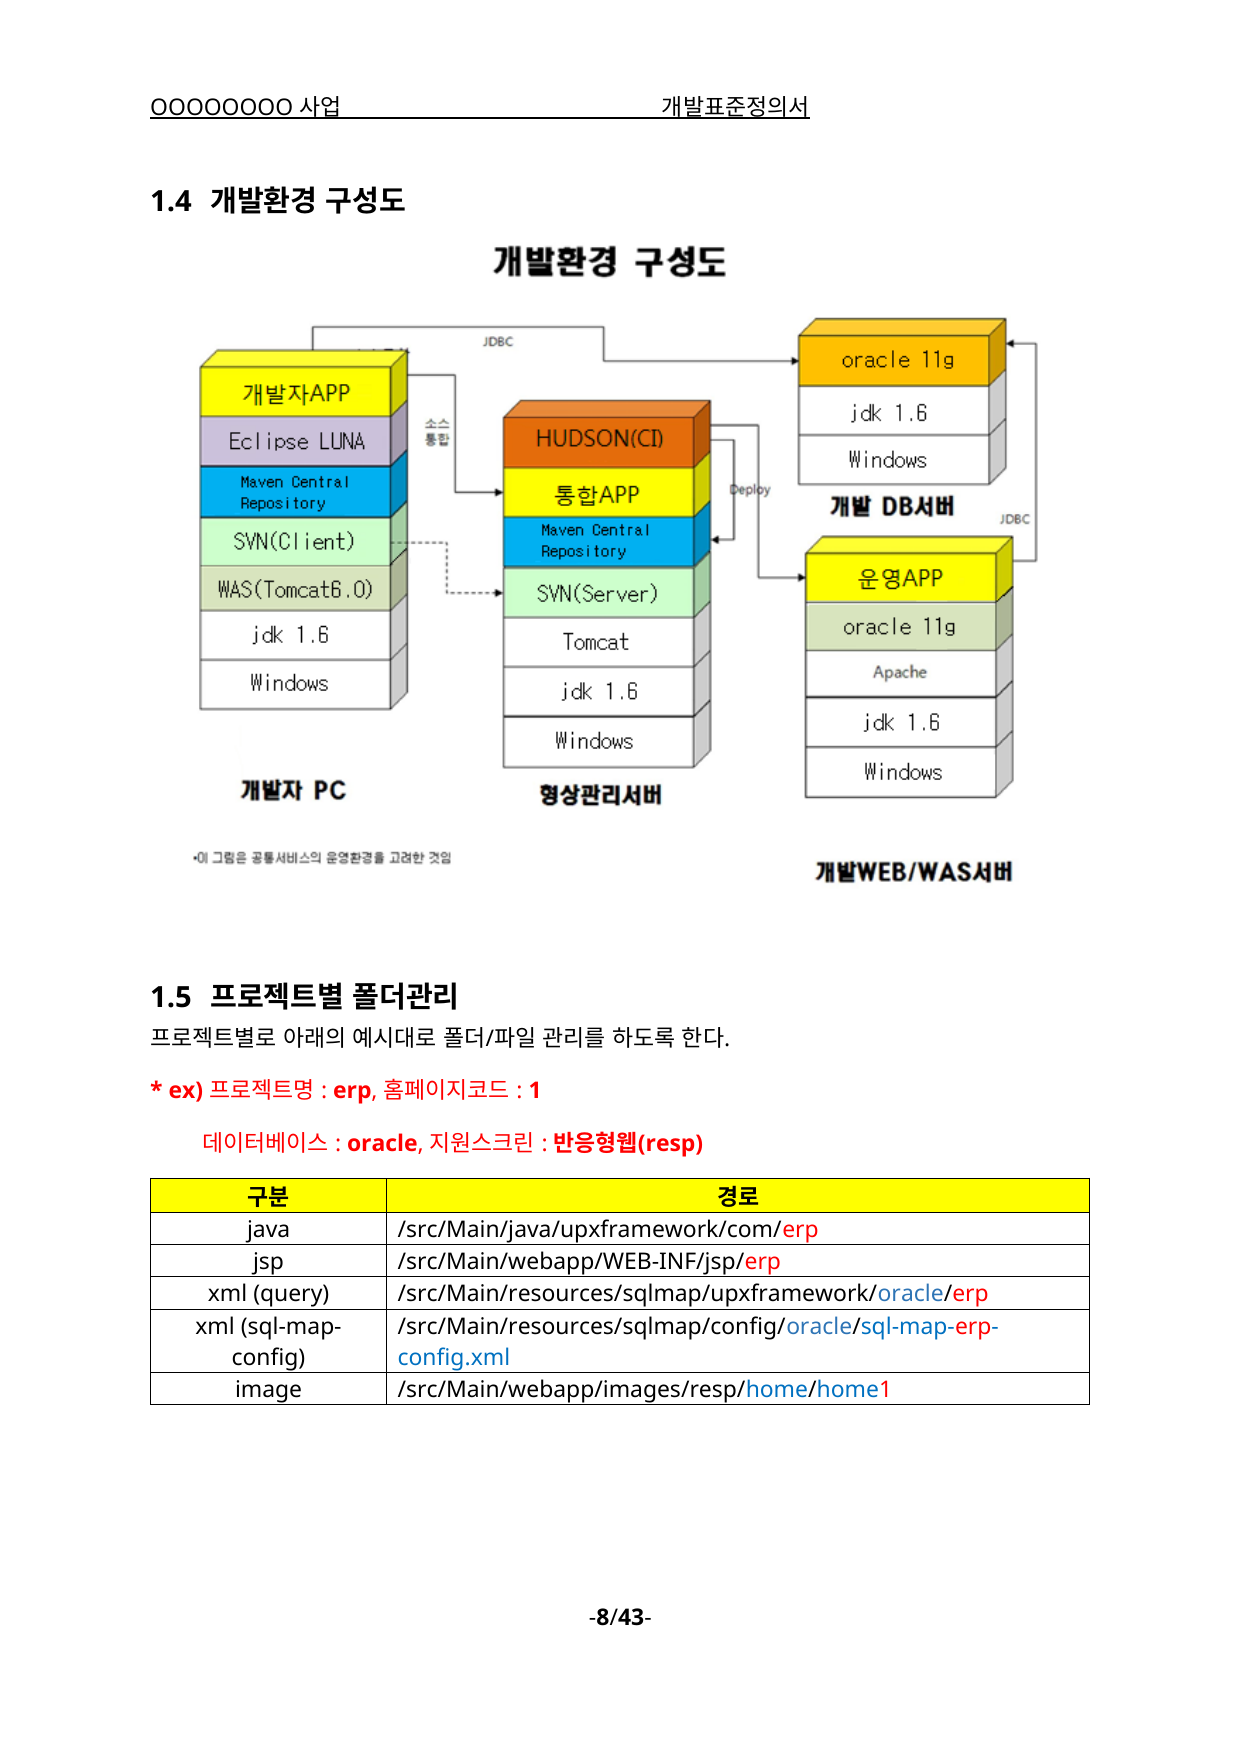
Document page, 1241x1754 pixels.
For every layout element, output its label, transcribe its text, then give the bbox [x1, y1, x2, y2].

picture [150, 222, 1089, 934]
table_cell xml (sql-map-config) [151, 1310, 386, 1372]
table_cell xml (query) [151, 1277, 386, 1308]
table_cell jsp [151, 1245, 386, 1276]
table_cell /src/Main/java/upxframework/com/erp [387, 1213, 1089, 1244]
text * ex) 프로젝트명 : erp, 홈페이지코드 : 1 [150, 1072, 1090, 1106]
table_header 경로 [387, 1179, 1089, 1212]
table_cell /src/Main/resources/sqlmap/upxframework/oracle/erp [387, 1277, 1089, 1308]
table_cell image [151, 1373, 386, 1404]
text 데이터베이스 : oracle, 지원스크린 : 반응형웹(resp) [150, 1125, 1090, 1158]
subtitle 프로젝트별 폴더관리 [150, 974, 1090, 1016]
table_cell java [151, 1213, 386, 1244]
table_cell /src/Main/webapp/WEB-INF/jsp/erp [387, 1245, 1089, 1276]
table_header 구분 [151, 1179, 386, 1212]
text 프로젝트별로 아래의 예시대로 폴더/파일 관리를 하도록 한다. [150, 1019, 1090, 1053]
table_cell /src/Main/resources/sqlmap/config/oracle/sql-map-erp-config.xml [387, 1310, 1089, 1372]
subtitle 개발환경 구성도 [150, 177, 1090, 219]
table_cell /src/Main/webapp/images/resp/home/home1 [387, 1373, 1089, 1404]
